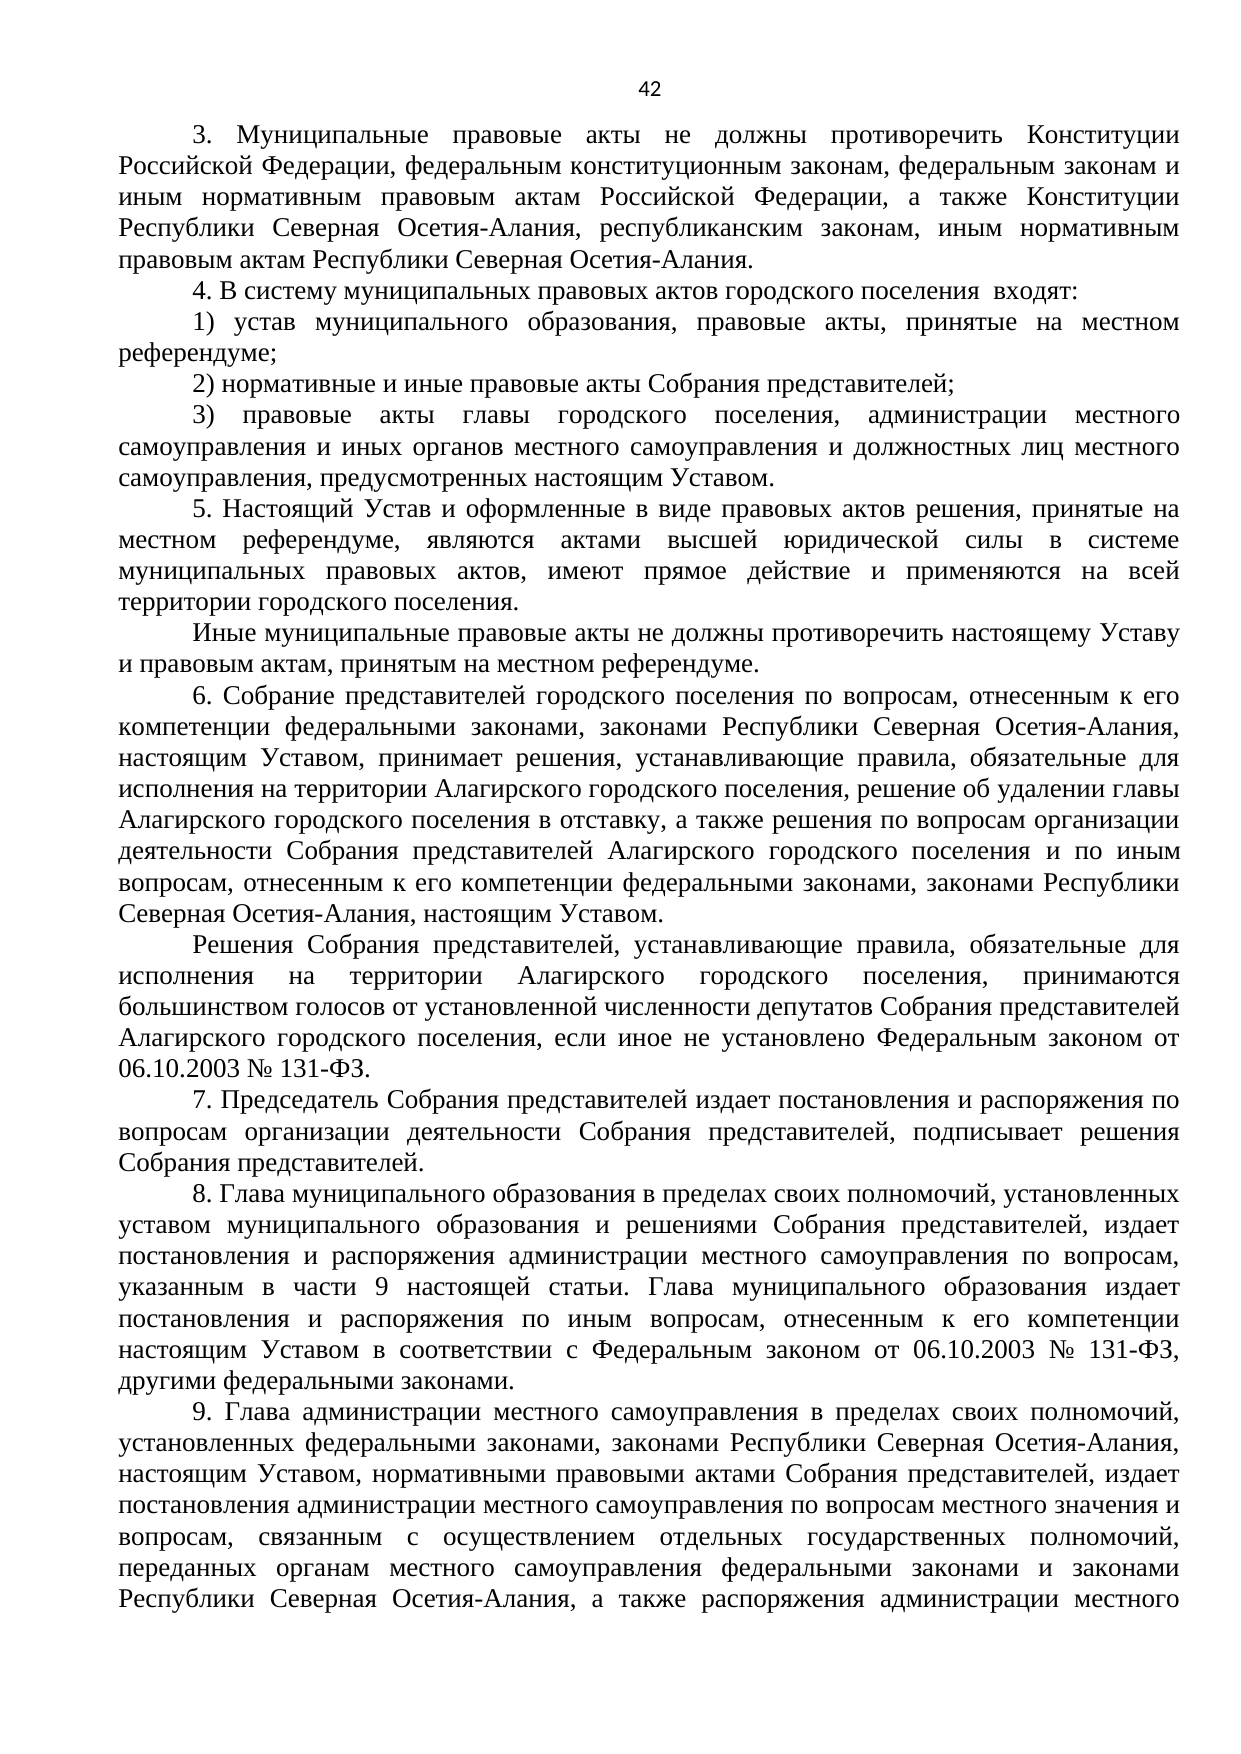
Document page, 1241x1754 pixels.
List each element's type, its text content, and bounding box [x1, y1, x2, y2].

text 2) нормативные и иные правовые акты Собрания представителей; [118, 367, 1181, 398]
text 6. Собрание представителей городского поселения по вопросам, отнесенным к его компетенции федеральными законами, законами Республики Северная Осетия-Алания, настоящим Уставом, принимает решения, устанавливающие правила, обязательные для исполнения на территории Алагирского городского поселения, решение об удалении главы Алагирского городского поселения в отставку, а также решения по вопросам организации деятельности Собрания представителей Алагирского городского поселения и по иным вопросам, отнесенным к его компетенции федеральными законами, законами Республики Северная Осетия-Алания, настоящим Уставом. [118, 679, 1181, 928]
text 8. Глава муниципального образования в пределах своих полномочий, установленных уставом муниципального образования и решениями Собрания представителей, издает постановления и распоряжения администрации местного самоуправления по вопросам, указанным в части 9 настоящей статьи. Глава муниципального образования издает постановления и распоряжения по иным вопросам, отнесенным к его компетенции настоящим Уставом в соответствии с Федеральным законом от 06.10.2003 № 131-ФЗ, другими федеральными законами. [118, 1177, 1181, 1395]
text 3) правовые акты главы городского поселения, администрации местного самоуправления и иных органов местного самоуправления и должностных лиц местного самоуправления, предусмотренных настоящим Уставом. [118, 398, 1181, 492]
text 3. Муниципальные правовые акты не должны противоречить Конституции Российской Федерации, федеральным конституционным законам, федеральным законам и иным нормативным правовым актам Российской Федерации, а также Конституции Республики Северная Осетия-Алания, республиканским законам, иным нормативным правовым актам Республики Северная Осетия-Алания. [118, 118, 1181, 274]
text 7. Председатель Собрания представителей издает постановления и распоряжения по вопросам организации деятельности Собрания представителей, подписывает решения Собрания представителей. [118, 1084, 1181, 1177]
text 4. В систему муниципальных правовых актов городского поселения входят: [118, 274, 1181, 305]
text Иные муниципальные правовые акты не должны противоречить настоящему Уставу и правовым актам, принятым на местном референдуме. [118, 616, 1181, 679]
text 1) устав муниципального образования, правовые акты, принятые на местном референдуме; [118, 305, 1181, 367]
text 5. Настоящий Устав и оформленные в виде правовых актов решения, принятые на местном референдуме, являются актами высшей юридической силы в системе муниципальных правовых актов, имеют прямое действие и применяются на всей территории городского поселения. [118, 492, 1181, 616]
text Решения Собрания представителей, устанавливающие правила, обязательные для исполнения на территории Алагирского городского поселения, принимаются большинством голосов от установленной численности депутатов Собрания представителей Алагирского городского поселения, если иное не установлено Федеральным законом от 06.10.2003 № 131-ФЗ. [118, 928, 1181, 1084]
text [118, 1395, 1181, 1613]
